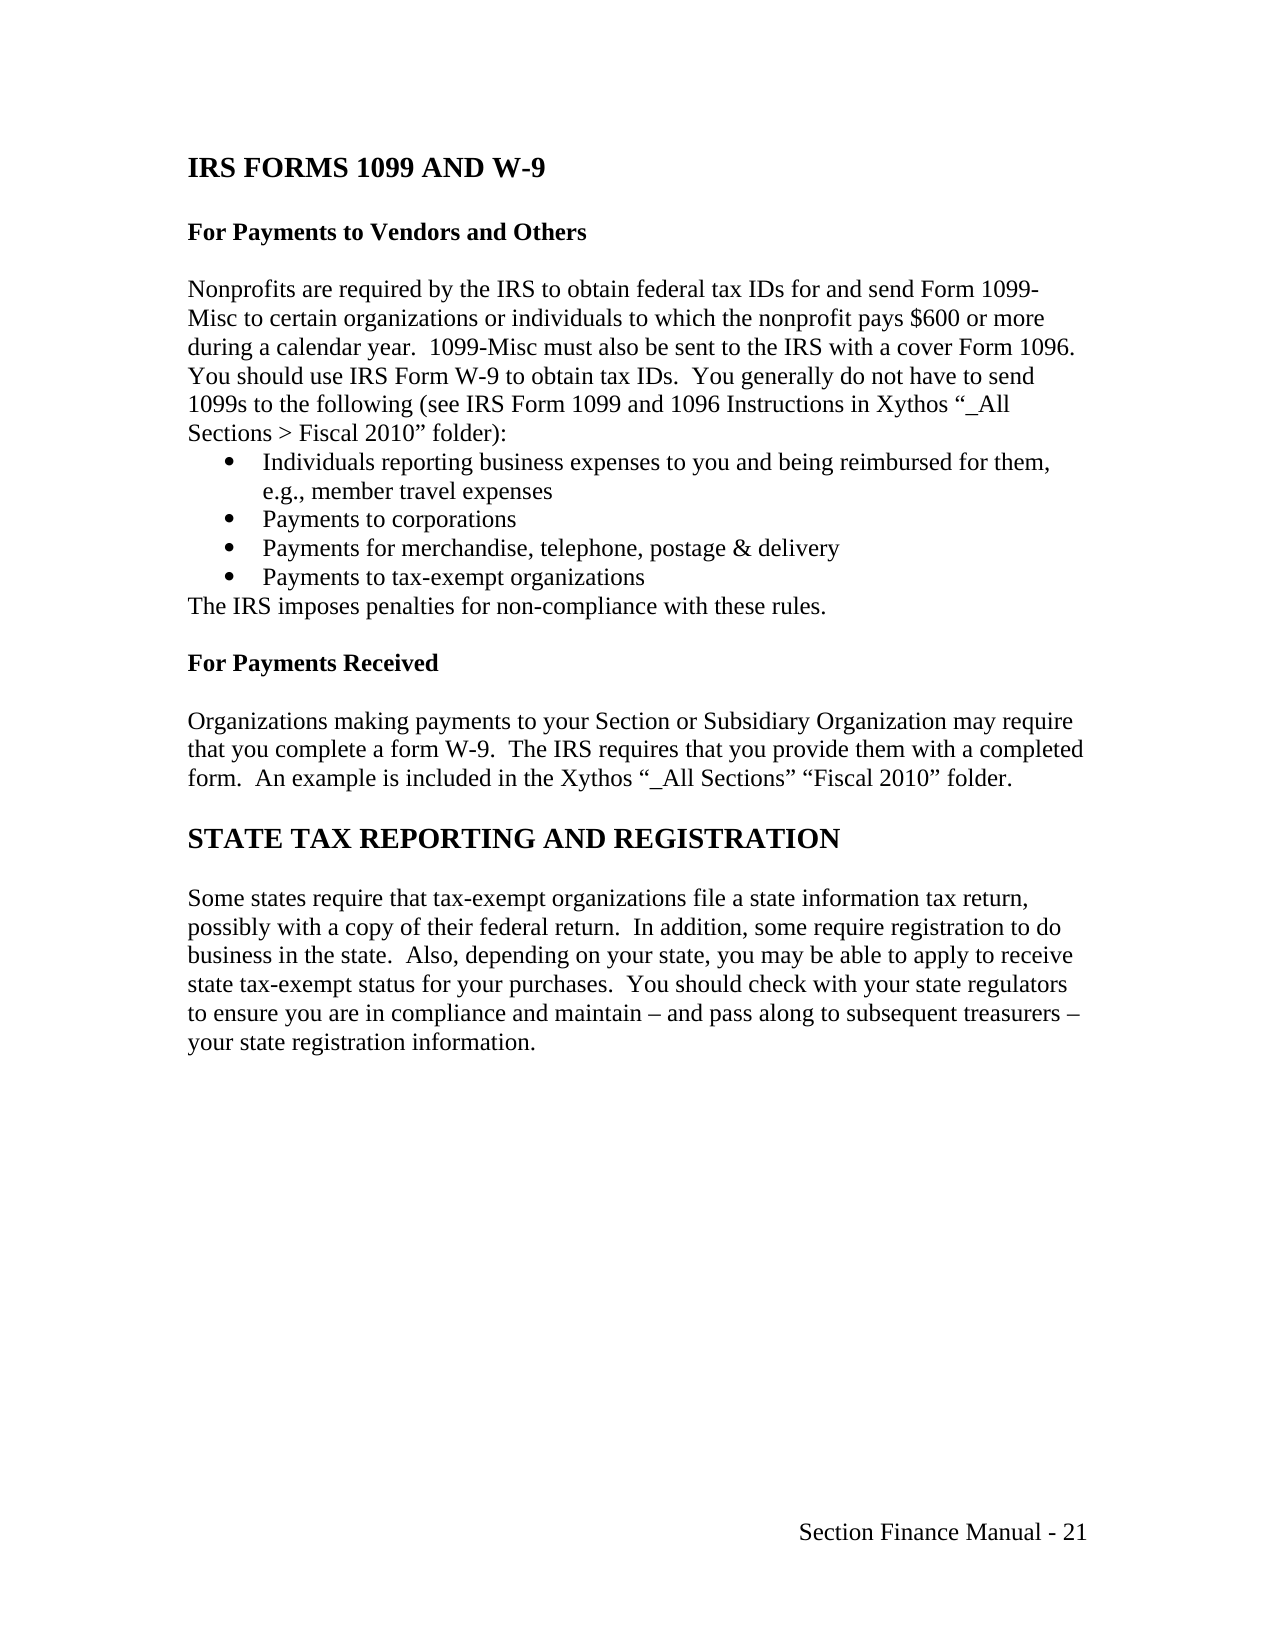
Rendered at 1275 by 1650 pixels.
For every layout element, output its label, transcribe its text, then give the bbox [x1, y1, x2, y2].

text IRS FORMS 1099 AND W-9 [187, 150, 1087, 183]
list Payments to tax-exempt organizations [225, 562, 1087, 591]
text STATE TAX REPORTING AND REGISTRATION [187, 821, 1087, 854]
list Payments to corporations [225, 504, 1087, 533]
text For Payments to Vendors and Others [187, 217, 1087, 246]
text Nonprofits are required by the IRS to obtain federal tax IDs for and send Form 1099-Misc to certain organizations or individuals to which the nonprofit pays $600 or more during a calendar year. 1099-Misc must also be sent to the IRS with a cover Form 1096. You should use IRS Form W-9 to obtain tax IDs. You generally do not have to send 1099s to the following (see IRS Form 1099 and 1096 Instructions in Xythos “_All Sections > Fiscal 2010” folder): [187, 274, 1087, 447]
list Payments for merchandise, telephone, postage & delivery [225, 533, 1087, 562]
text For Payments Received [187, 648, 1087, 677]
text The IRS imposes penalties for non-compliance with these rules. [187, 591, 1087, 619]
list Individuals reporting business expenses to you and being reimbursed for them, e.g., member travel expenses [225, 447, 1087, 504]
text Organizations making payments to your Section or Subsidiary Organization may require that you complete a form W-9. The IRS requires that you provide them with a completed form. An example is included in the Xythos “_All Sections” “Fiscal 2010” folder. [187, 706, 1087, 792]
text Some states require that tax-exempt organizations file a state information tax return, possibly with a copy of their federal return. In addition, some require registration to do business in the state. Also, depending on your state, you may be able to apply to receive state tax-exempt status for your purchases. You should check with your state regulators to ensure you are in compliance and maintain – and pass along to subsequent treasurers – your state registration information. [187, 883, 1087, 1056]
